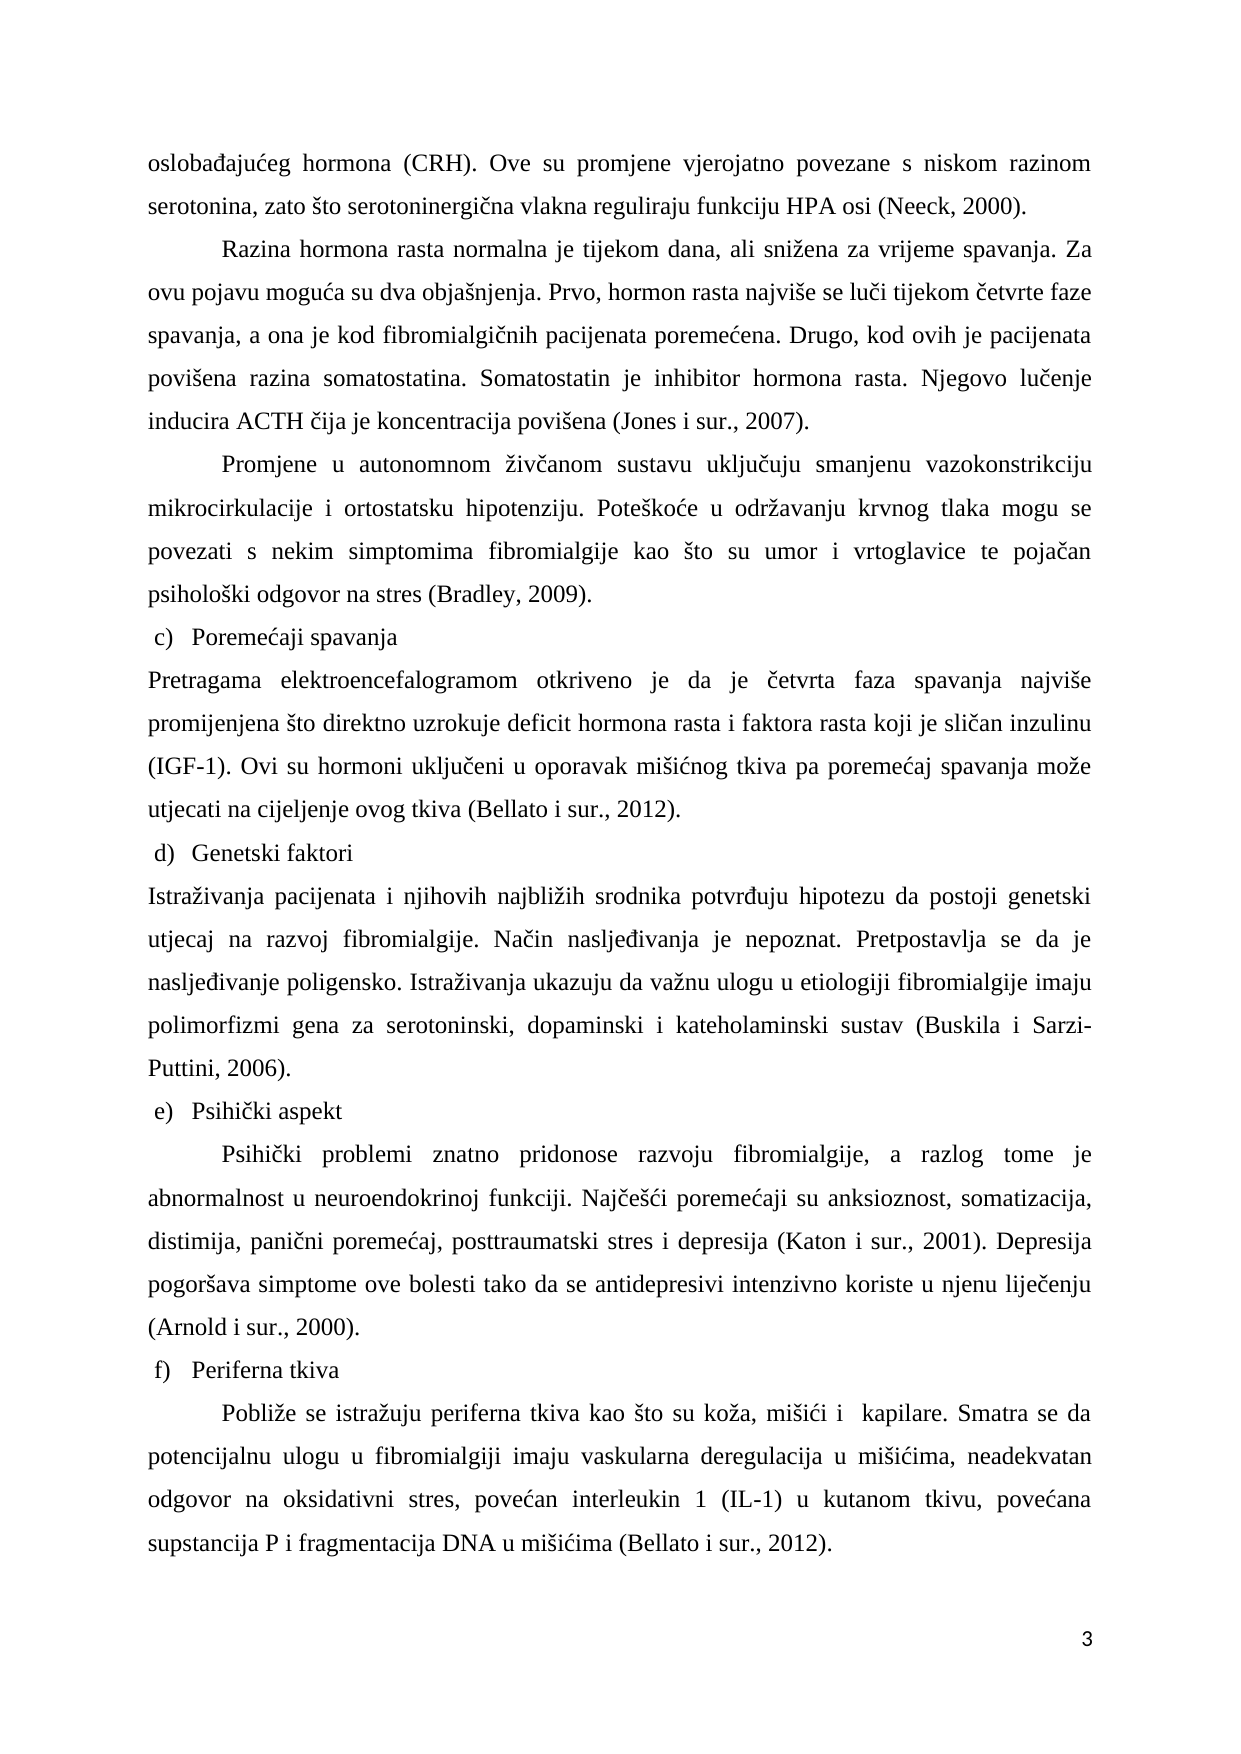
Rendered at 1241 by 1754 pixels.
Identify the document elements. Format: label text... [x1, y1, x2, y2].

list Psihički aspekt [154, 1096, 1093, 1125]
list Poremećaji spavanja [154, 622, 1093, 651]
list Genetski faktori [154, 838, 1093, 866]
list Periferna tkiva [154, 1355, 1093, 1384]
list Psihički problemi znatno pridonose razvoju fibromialgije, a razlog tome je abnormalnost u neuroendokrinoj funkciji. Najčešći poremećaji su anksioznost, somatizacija, distimija, panični poremećaj, posttraumatski stres i depresija (Katon i sur., 2001). Depresija pogoršava simptome ove bolesti tako da se antidepresivi intenzivno koriste u njenu liječenju (Arnold i sur., 2000). [148, 1139, 1093, 1341]
list Pobliže se istražuju periferna tkiva kao što su koža, mišići i kapilare. Smatra se da potencijalnu ulogu u fibromialgiji imaju vaskularna deregulacija u mišićima, neadekvatan odgovor na oksidativni stres, povećan interleukin 1 (IL-1) u kutanom tkivu, povećana supstancija P i fragmentacija DNA u mišićima (Bellato i sur., 2012). [148, 1398, 1093, 1556]
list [148, 148, 1093, 219]
list Razina hormona rasta normalna je tijekom dana, ali snižena za vrijeme spavanja. Za ovu pojavu moguća su dva objašnjenja. Prvo, hormon rasta najviše se luči tijekom četvrte faze spavanja, a ona je kod fibromialgičnih pacijenata poremećena. Drugo, kod ovih je pacijenata povišena razina somatostatina. Somatostatin je inhibitor hormona rasta. Njegovo lučenje inducira ACTH čija je koncentracija povišena (Jones i sur., 2007). [148, 234, 1093, 435]
list Pretragama elektroencefalogramom otkriveno je da je četvrta faza spavanja najviše promijenjena što direktno uzrokuje deficit hormona rasta i faktora rasta koji je sličan inzulinu (IGF-1). Ovi su hormoni uključeni u oporavak mišićnog tkiva pa poremećaj spavanja može utjecati na cijeljenje ovog tkiva (Bellato i sur., 2012). [148, 665, 1093, 823]
list Promjene u autonomnom živčanom sustavu uključuju smanjenu vazokonstrikciju mikrocirkulacije i ortostatsku hipotenziju. Poteškoće u održavanju krvnog tlaka mogu se povezati s nekim simptomima fibromialgije kao što su umor i vrtoglavice te pojačan psihološki odgovor na stres (Bradley, 2009). [148, 449, 1093, 608]
list Istraživanja pacijenata i njihovih najbližih srodnika potvrđuju hipotezu da postoji genetski utjecaj na razvoj fibromialgije. Način nasljeđivanja je nepoznat. Pretpostavlja se da je nasljeđivanje poligensko. Istraživanja ukazuju da važnu ulogu u etiologiji fibromialgije imaju polimorfizmi gena za serotoninski, dopaminski i kateholaminski sustav (Buskila i Sarzi-Puttini, 2006). [148, 881, 1093, 1082]
